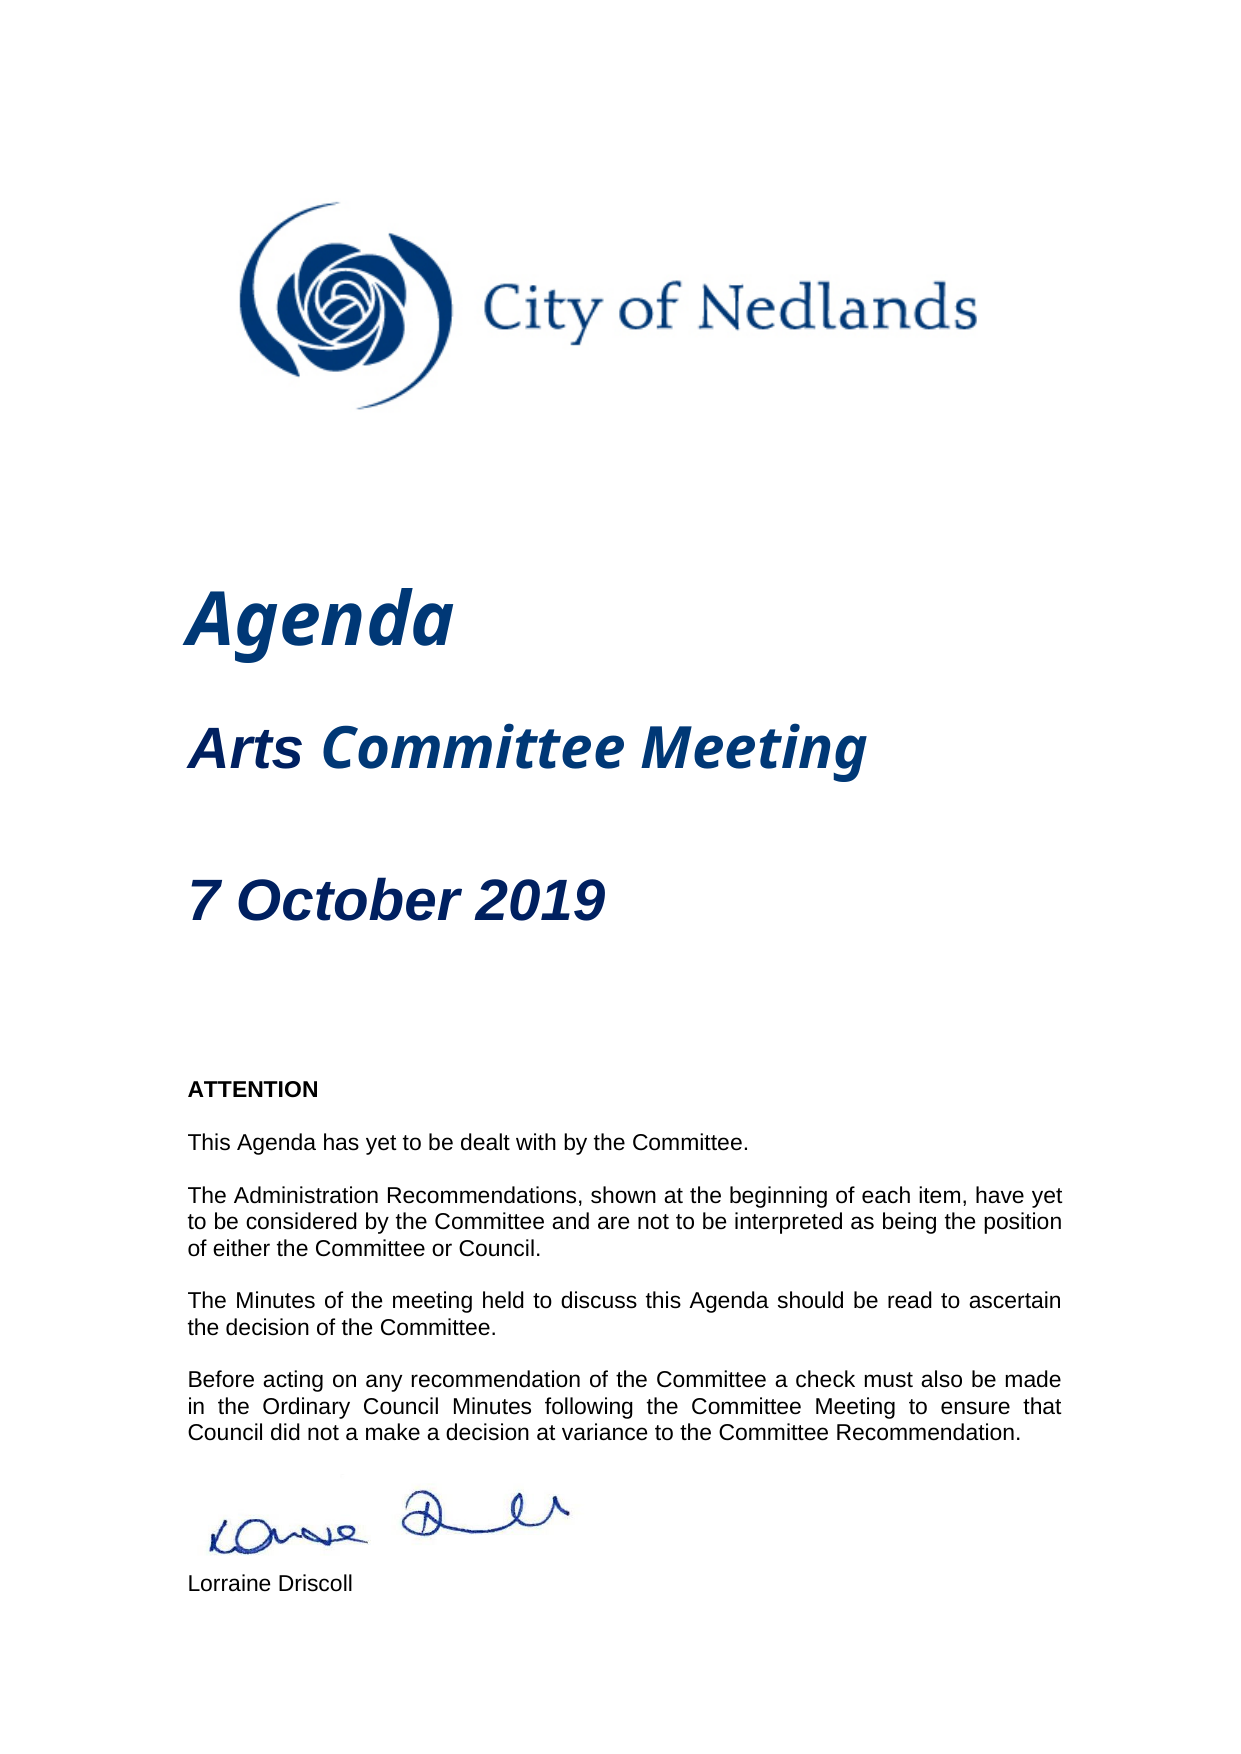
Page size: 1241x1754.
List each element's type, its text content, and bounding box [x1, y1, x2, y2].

picture [187, 1474, 588, 1570]
text ATTENTION [187, 1076, 1063, 1103]
text This Agenda has yet to be dealt with by the Committee. [187, 1129, 1063, 1155]
text Arts Committee Meeting [187, 707, 1063, 786]
picture [187, 150, 1034, 463]
text The Minutes of the meeting held to discuss this Agenda should be read to ascertain the decision of the Committee. [187, 1287, 1063, 1340]
text Agenda [187, 565, 1063, 667]
text 7 October 2019 [187, 866, 1063, 933]
text Before acting on any recommendation of the Committee a check must also be made in the Ordinary Council Minutes following the Committee Meeting to ensure that Council did not a make a decision at variance to the Committee Recommendation. [187, 1366, 1063, 1445]
text The Administration Recommendations, shown at the beginning of each item, have yet to be considered by the Committee and are not to be interpreted as being the position of either the Committee or Council. [187, 1182, 1063, 1261]
text Lorraine Driscoll [187, 1570, 1063, 1596]
